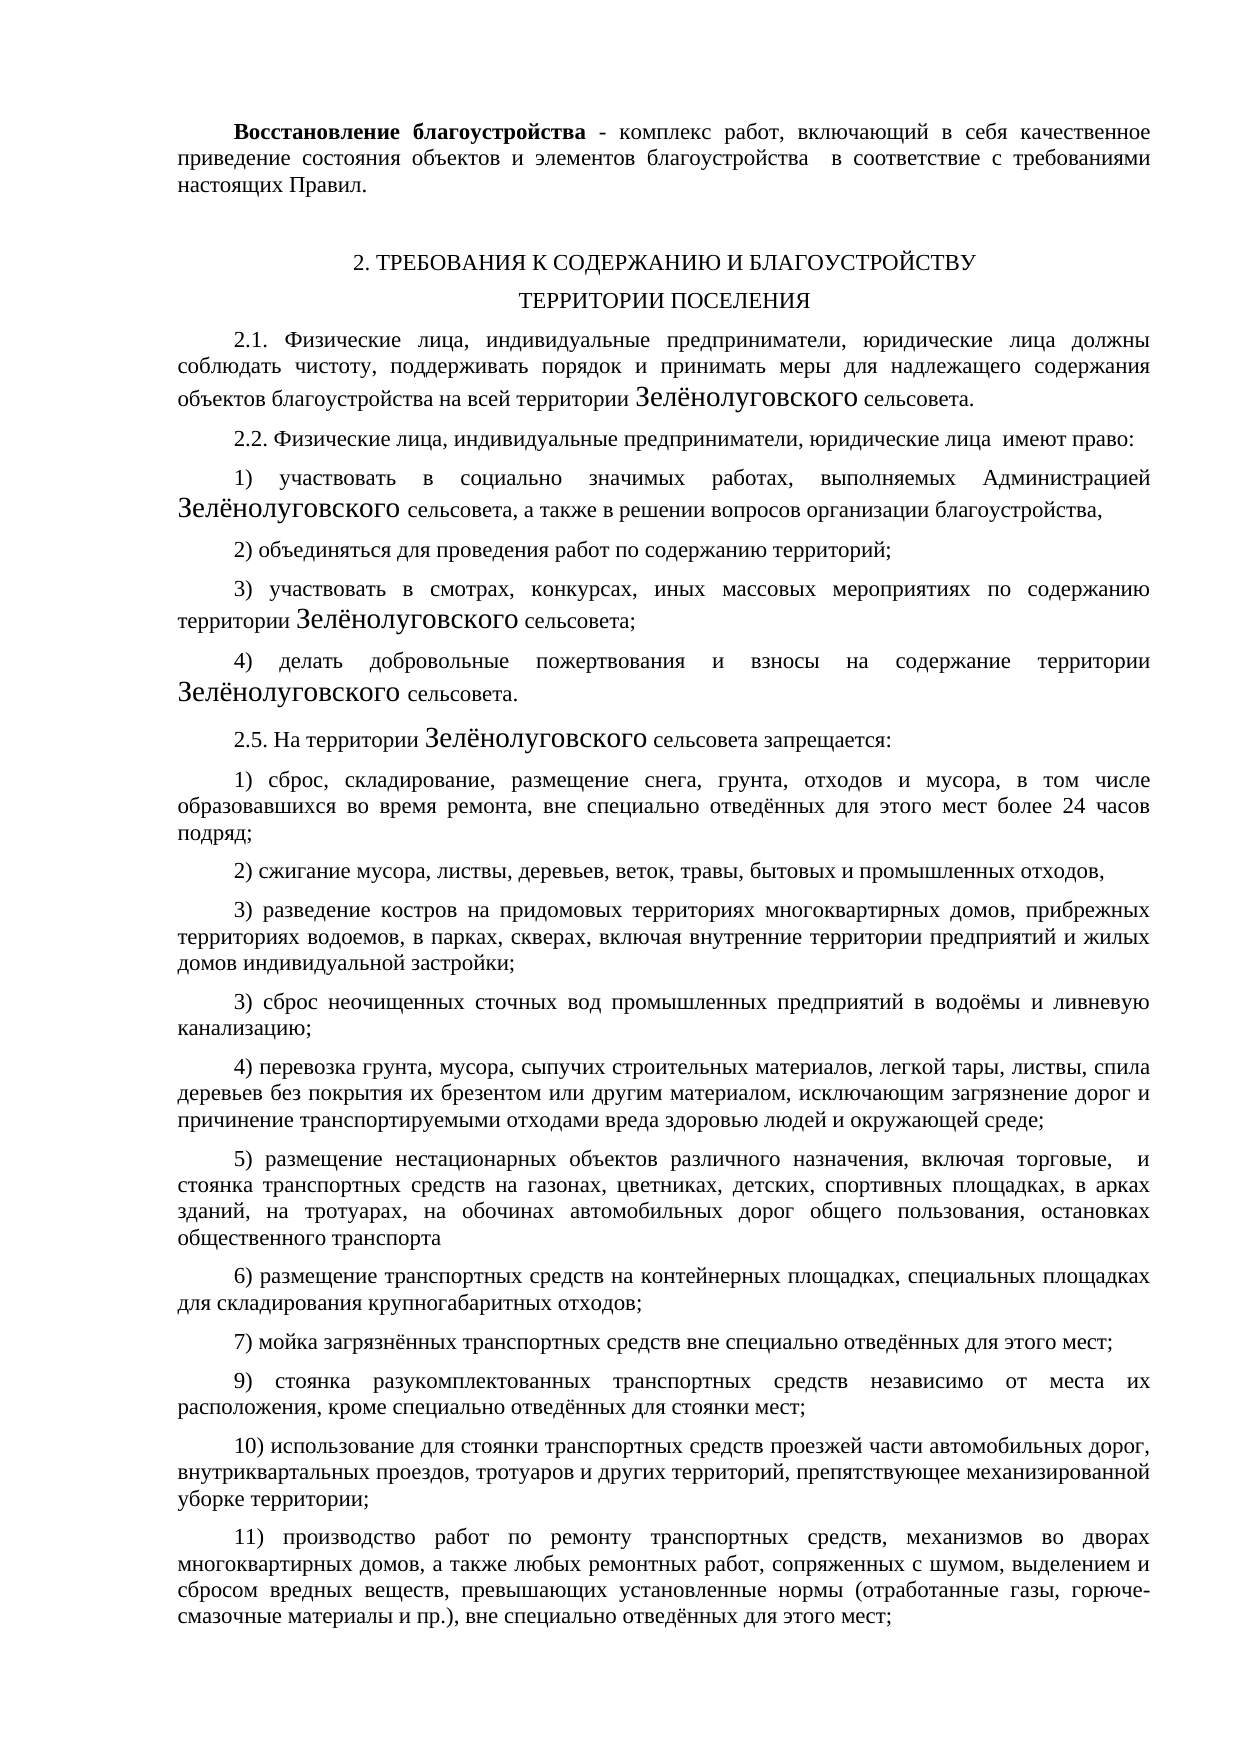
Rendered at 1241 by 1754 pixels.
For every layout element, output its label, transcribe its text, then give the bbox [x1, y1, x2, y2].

text 2) объединяться для проведения работ по содержанию территорий; [177, 536, 1152, 563]
text 3) разведение костров на придомовых территориях многоквартирных домов, прибрежных территориях водоемов, в парках, скверах, включая внутренние территории предприятий и жилых домов индивидуальной застройки; [177, 896, 1152, 975]
text 6) размещение транспортных средств на контейнерных площадках, специальных площадках для складирования крупногабаритных отходов; [177, 1263, 1152, 1315]
text 9) стоянка разукомплектованных транспортных средств независимо от места их расположения, кроме специально отведённых для стоянки мест; [177, 1367, 1152, 1419]
text 4) перевозка грунта, мусора, сыпучих строительных материалов, легкой тары, листвы, спила деревьев без покрытия их брезентом или другим материалом, исключающим загрязнение дорог и причинение транспортируемыми отходами вреда здоровью людей и окружающей среде; [177, 1053, 1152, 1132]
text 2) сжигание мусора, листвы, деревьев, веток, травы, бытовых и промышленных отходов, [177, 857, 1152, 884]
text 1) сброс, складирование, размещение снега, грунта, отходов и мусора, в том числе образовавшихся во время ремонта, вне специально отведённых для этого мест более 24 часов подряд; [177, 766, 1152, 845]
text ТЕРРИТОРИИ ПОСЕЛЕНИЯ [177, 287, 1152, 314]
text 7) мойка загрязнённых транспортных средств вне специально отведённых для этого мест; [177, 1328, 1152, 1354]
text 2.1. Физические лица, индивидуальные предприниматели, юридические лица должны соблюдать чистоту, поддерживать порядок и принимать меры для надлежащего содержания объектов благоустройства на всей территории Зелёнолуговского сельсовета. [177, 326, 1152, 412]
text 11) производство работ по ремонту транспортных средств, механизмов во дворах многоквартирных домов, а также любых ремонтных работ, сопряженных с шумом, выделением и сбросом вредных веществ, превышающих установленные нормы (отработанные газы, горюче-смазочные материалы и пр.), вне специально отведённых для этого мест; [177, 1523, 1152, 1629]
text 2. ТРЕБОВАНИЯ К СОДЕРЖАНИЮ И БЛАГОУСТРОЙСТВУ [177, 248, 1152, 275]
text 3) участвовать в смотрах, конкурсах, иных массовых мероприятиях по содержанию территории Зелёнолуговского сельсовета; [177, 575, 1152, 635]
text 10) использование для стоянки транспортных средств проезжей части автомобильных дорог, внутриквартальных проездов, тротуаров и других территорий, препятствующее механизированной уборке территории; [177, 1432, 1152, 1511]
text 5) размещение нестационарных объектов различного назначения, включая торговые, и стоянка транспортных средств на газонах, цветниках, детских, спортивных площадках, в арках зданий, на тротуарах, на обочинах автомобильных дорог общего пользования, остановках общественного транспорта [177, 1145, 1152, 1250]
text 4) делать добровольные пожертвования и взносы на содержание территории Зелёнолуговского сельсовета. [177, 647, 1152, 707]
text 3) сброс неочищенных сточных вод промышленных предприятий в водоёмы и ливневую канализацию; [177, 988, 1152, 1041]
text Восстановление благоустройства - комплекс работ, включающий в себя качественное приведение состояния объектов и элементов благоустройства в соответствие с требованиями настоящих Правил. [177, 118, 1152, 197]
text 1) участвовать в социально значимых работах, выполняемых Администрацией Зелёнолуговского сельсовета, а также в решении вопросов организации благоустройства, [177, 464, 1152, 524]
text 2.5. На территории Зелёнолуговского сельсовета запрещается: [177, 720, 1152, 753]
text 2.2. Физические лица, индивидуальные предприниматели, юридические лица имеют право: [177, 425, 1152, 451]
